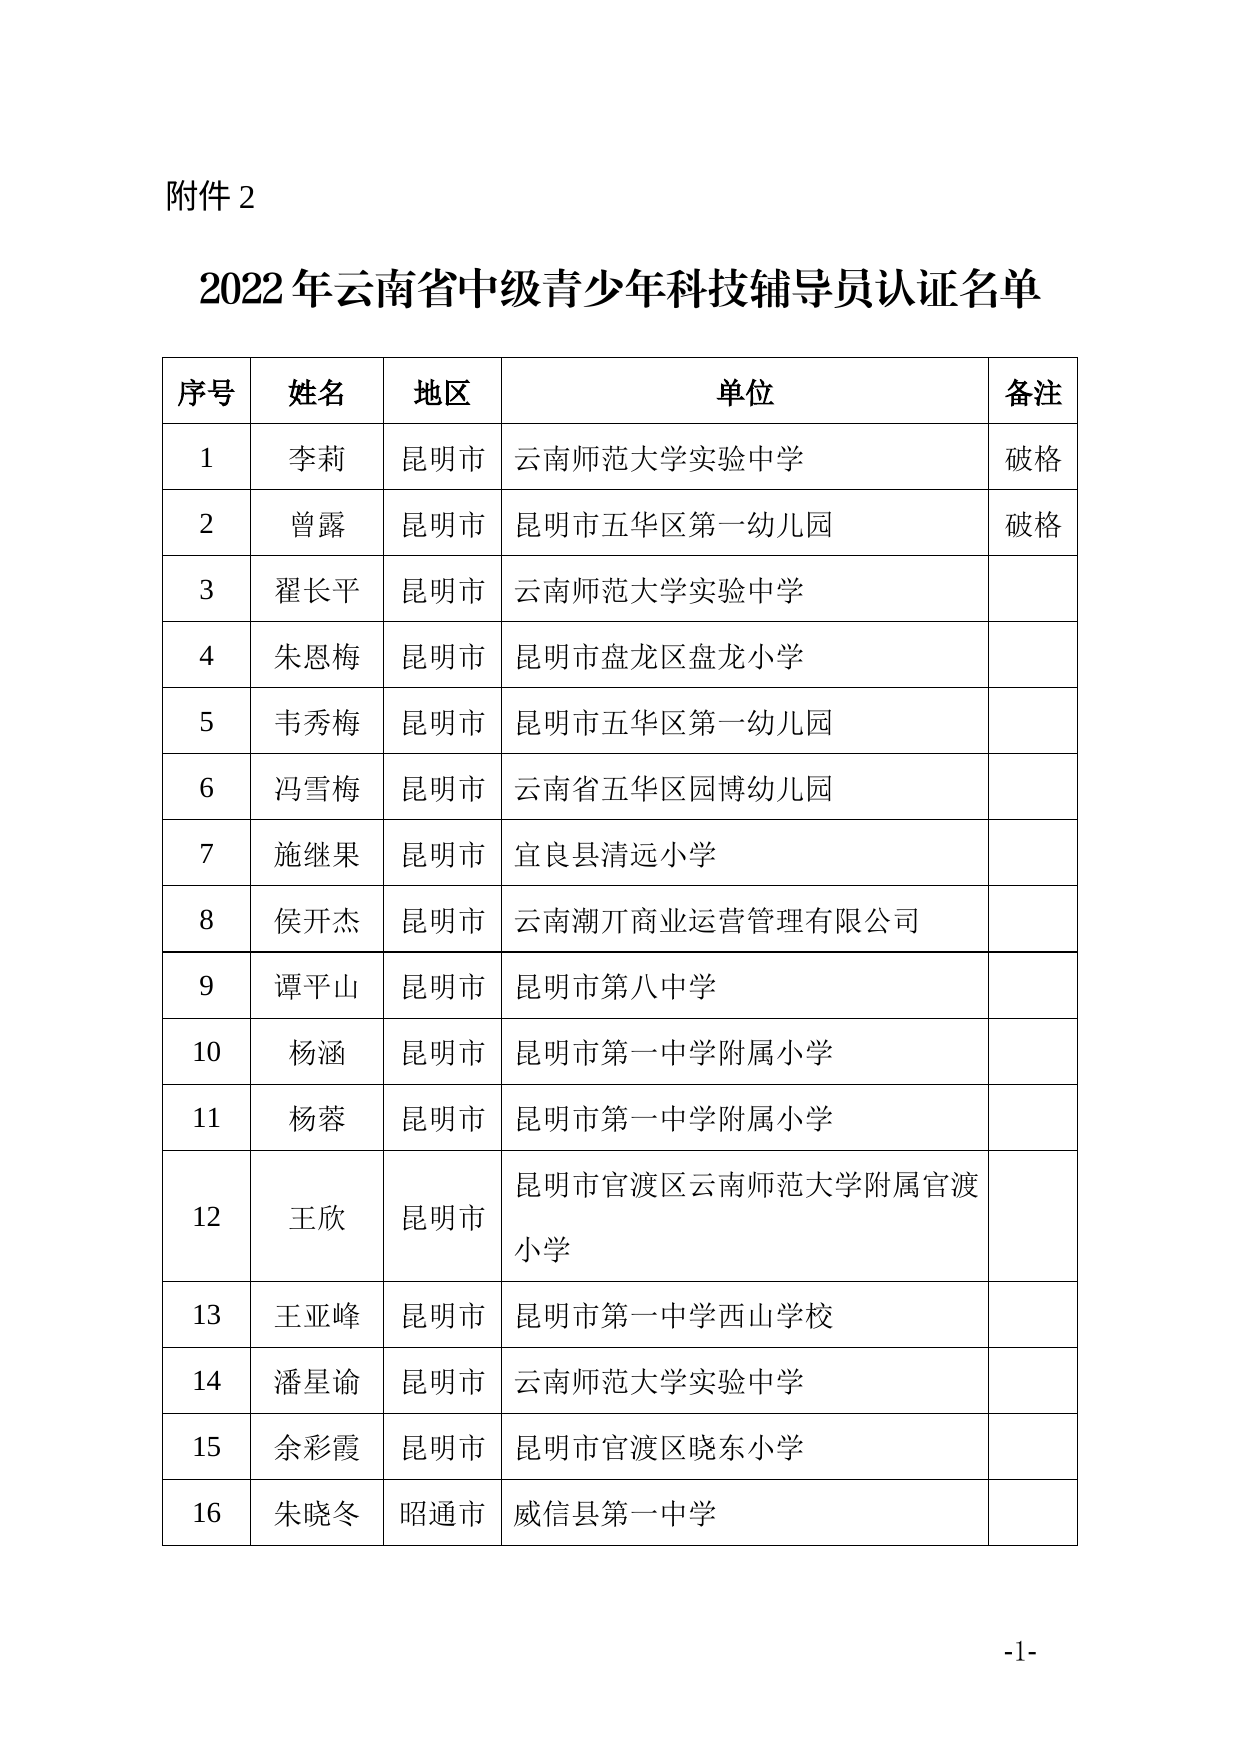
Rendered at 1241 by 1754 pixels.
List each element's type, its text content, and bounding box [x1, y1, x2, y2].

table_cell 昆明市五华区第一幼儿园 [502, 490, 988, 555]
table_cell 1 [163, 424, 250, 489]
table_cell 7 [163, 820, 250, 885]
text 2022年云南省中级青少年科技辅导员认证名单 [165, 259, 1075, 324]
table_cell 昆明市第一中学附属小学 [502, 1085, 988, 1149]
table_cell 云南潮丌商业运营管理有限公司 [502, 886, 988, 951]
table_cell [989, 556, 1077, 621]
table_cell [989, 1282, 1077, 1347]
table_cell 宜良县清远小学 [502, 820, 988, 885]
table_cell 昆明市盘龙区盘龙小学 [502, 622, 988, 687]
table_cell 余彩霞 [251, 1414, 383, 1479]
table_cell 谭平山 [251, 953, 383, 1017]
table_cell 杨蓉 [251, 1085, 383, 1149]
table_cell [989, 886, 1077, 951]
table_cell 李莉 [251, 424, 383, 489]
table_cell [989, 1414, 1077, 1479]
table_cell 昆明市 [384, 886, 501, 951]
table_cell 昆明市官渡区晓东小学 [502, 1414, 988, 1479]
table_cell 昆明市 [384, 622, 501, 687]
table_cell 朱恩梅 [251, 622, 383, 687]
table_cell 昆明市 [384, 688, 501, 753]
table_cell 云南师范大学实验中学 [502, 556, 988, 621]
table_cell 5 [163, 688, 250, 753]
table_cell 王欣 [251, 1151, 383, 1281]
table_cell 6 [163, 754, 250, 819]
table_cell 昆明市第一中学附属小学 [502, 1019, 988, 1083]
table_cell 昆明市 [384, 820, 501, 885]
table_cell 施继果 [251, 820, 383, 885]
table_header 序号 [163, 358, 250, 423]
table_cell [989, 1348, 1077, 1413]
table_header 备注 [989, 358, 1077, 423]
table_cell 昭通市 [384, 1480, 501, 1545]
table_cell 昆明市 [384, 754, 501, 819]
table_cell 15 [163, 1414, 250, 1479]
table_cell 威信县第一中学 [502, 1480, 988, 1545]
table_cell [989, 1480, 1077, 1545]
table_cell 昆明市 [384, 424, 501, 489]
table_cell 云南师范大学实验中学 [502, 424, 988, 489]
table_cell 昆明市 [384, 556, 501, 621]
table_cell 云南师范大学实验中学 [502, 1348, 988, 1413]
table_cell [989, 1085, 1077, 1149]
table_cell 8 [163, 886, 250, 951]
table_cell 昆明市五华区第一幼儿园 [502, 688, 988, 753]
table_cell [989, 688, 1077, 753]
text 附件2 [165, 162, 1075, 227]
table_cell 侯开杰 [251, 886, 383, 951]
table_cell 昆明市 [384, 490, 501, 555]
table_cell [989, 953, 1077, 1017]
table_cell 11 [163, 1085, 250, 1149]
table_cell [989, 754, 1077, 819]
table_cell 12 [163, 1151, 250, 1281]
table_cell [989, 820, 1077, 885]
table_cell 昆明市 [384, 1414, 501, 1479]
table_cell 昆明市官渡区云南师范大学附属官渡小学 [502, 1151, 988, 1281]
table_header 单位 [502, 358, 988, 423]
table_cell 10 [163, 1019, 250, 1083]
table_cell 昆明市 [384, 1085, 501, 1149]
table_cell 昆明市 [384, 1348, 501, 1413]
table_cell 破格 [989, 424, 1077, 489]
table_cell 昆明市 [384, 1151, 501, 1281]
table_cell 昆明市第八中学 [502, 953, 988, 1017]
table_cell 云南省五华区园博幼儿园 [502, 754, 988, 819]
table_cell 昆明市 [384, 1019, 501, 1083]
table_header 地区 [384, 358, 501, 423]
table_cell 曾露 [251, 490, 383, 555]
table_cell 3 [163, 556, 250, 621]
table_cell 杨涵 [251, 1019, 383, 1083]
table_cell 朱晓冬 [251, 1480, 383, 1545]
table_cell 9 [163, 953, 250, 1017]
table_cell 翟长平 [251, 556, 383, 621]
table_cell 韦秀梅 [251, 688, 383, 753]
table_cell 昆明市 [384, 953, 501, 1017]
table_cell 4 [163, 622, 250, 687]
table_cell 潘星谕 [251, 1348, 383, 1413]
table_cell 16 [163, 1480, 250, 1545]
table_header 姓名 [251, 358, 383, 423]
table_cell [989, 622, 1077, 687]
table_cell 昆明市 [384, 1282, 501, 1347]
table_cell 13 [163, 1282, 250, 1347]
table_cell 14 [163, 1348, 250, 1413]
table_cell 冯雪梅 [251, 754, 383, 819]
table_cell [989, 1019, 1077, 1083]
table_cell 2 [163, 490, 250, 555]
table_cell 王亚峰 [251, 1282, 383, 1347]
table_cell 昆明市第一中学西山学校 [502, 1282, 988, 1347]
table_cell 破格 [989, 490, 1077, 555]
table_cell [989, 1151, 1077, 1281]
